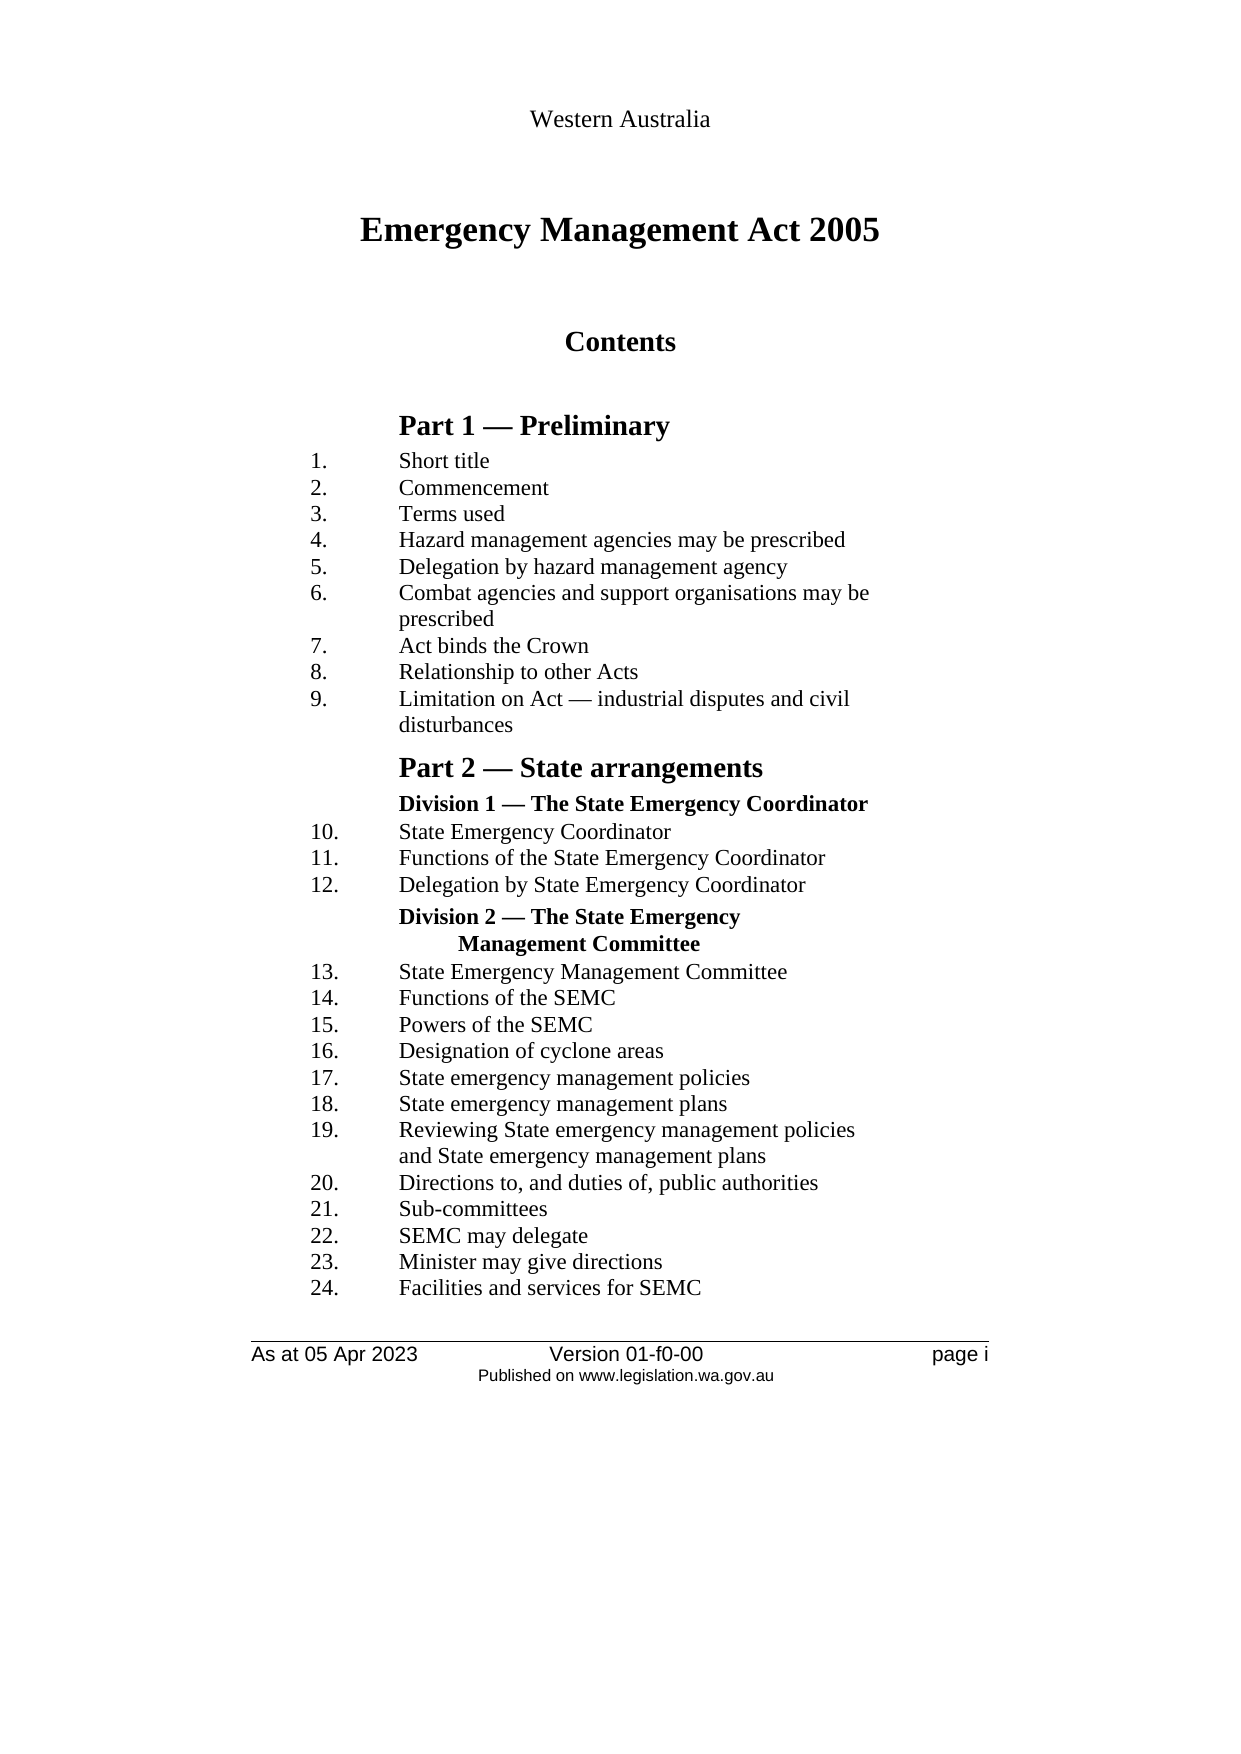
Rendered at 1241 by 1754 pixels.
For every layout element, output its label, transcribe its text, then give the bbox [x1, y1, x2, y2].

text Western Australia [251, 104, 989, 133]
text 6. Combat agencies and support organisations may be prescribed 7 [310, 579, 871, 632]
text 24. Facilities and services for SEMC 15 [310, 1274, 871, 1301]
text 5. Delegation by hazard management agency 7 [310, 553, 871, 579]
text 7. Act binds the Crown 8 [310, 632, 871, 658]
text 4. Hazard management agencies may be prescribed 6 [310, 526, 871, 553]
text 19. Reviewing State emergency management policies and State emergency management plans 13 [310, 1116, 871, 1169]
text Part 2 — State arrangements [399, 750, 871, 783]
text Contents [491, 324, 749, 358]
text 20. Directions to, and duties of, public authorities 13 [310, 1169, 871, 1195]
text 14. Functions of the SEMC 11 [310, 984, 871, 1011]
text 2. Commencement 2 [310, 474, 871, 500]
text 17. State emergency management policies 12 [310, 1063, 871, 1090]
text Emergency Management Act 2005 [251, 208, 989, 249]
text 10. State Emergency Coordinator 9 [310, 818, 871, 844]
text Division 2 — The State Emergency Management Committee [399, 903, 871, 956]
text 16. Designation of cyclone areas 12 [310, 1037, 871, 1063]
text Part 1 — Preliminary [399, 408, 871, 441]
text 23. Minister may give directions 15 [310, 1248, 871, 1274]
text Division 1 — The State Emergency Coordinator [399, 789, 871, 816]
text 15. Powers of the SEMC 12 [310, 1011, 871, 1037]
text 8. Relationship to other Acts 8 [310, 658, 871, 684]
text 18. State emergency management plans 13 [310, 1090, 871, 1116]
text 21. Sub-committees 14 [310, 1195, 871, 1222]
text 11. Functions of the State Emergency Coordinator 9 [310, 844, 871, 871]
text 3. Terms used 2 [310, 500, 871, 526]
text 1. Short title 2 [310, 447, 871, 474]
text 22. SEMC may delegate 14 [310, 1222, 871, 1248]
text 13. State Emergency Management Committee 10 [310, 958, 871, 984]
text 9. Limitation on Act — industrial disputes and civil disturbances 8 [310, 684, 871, 737]
text 12. Delegation by State Emergency Coordinator 10 [310, 871, 871, 897]
